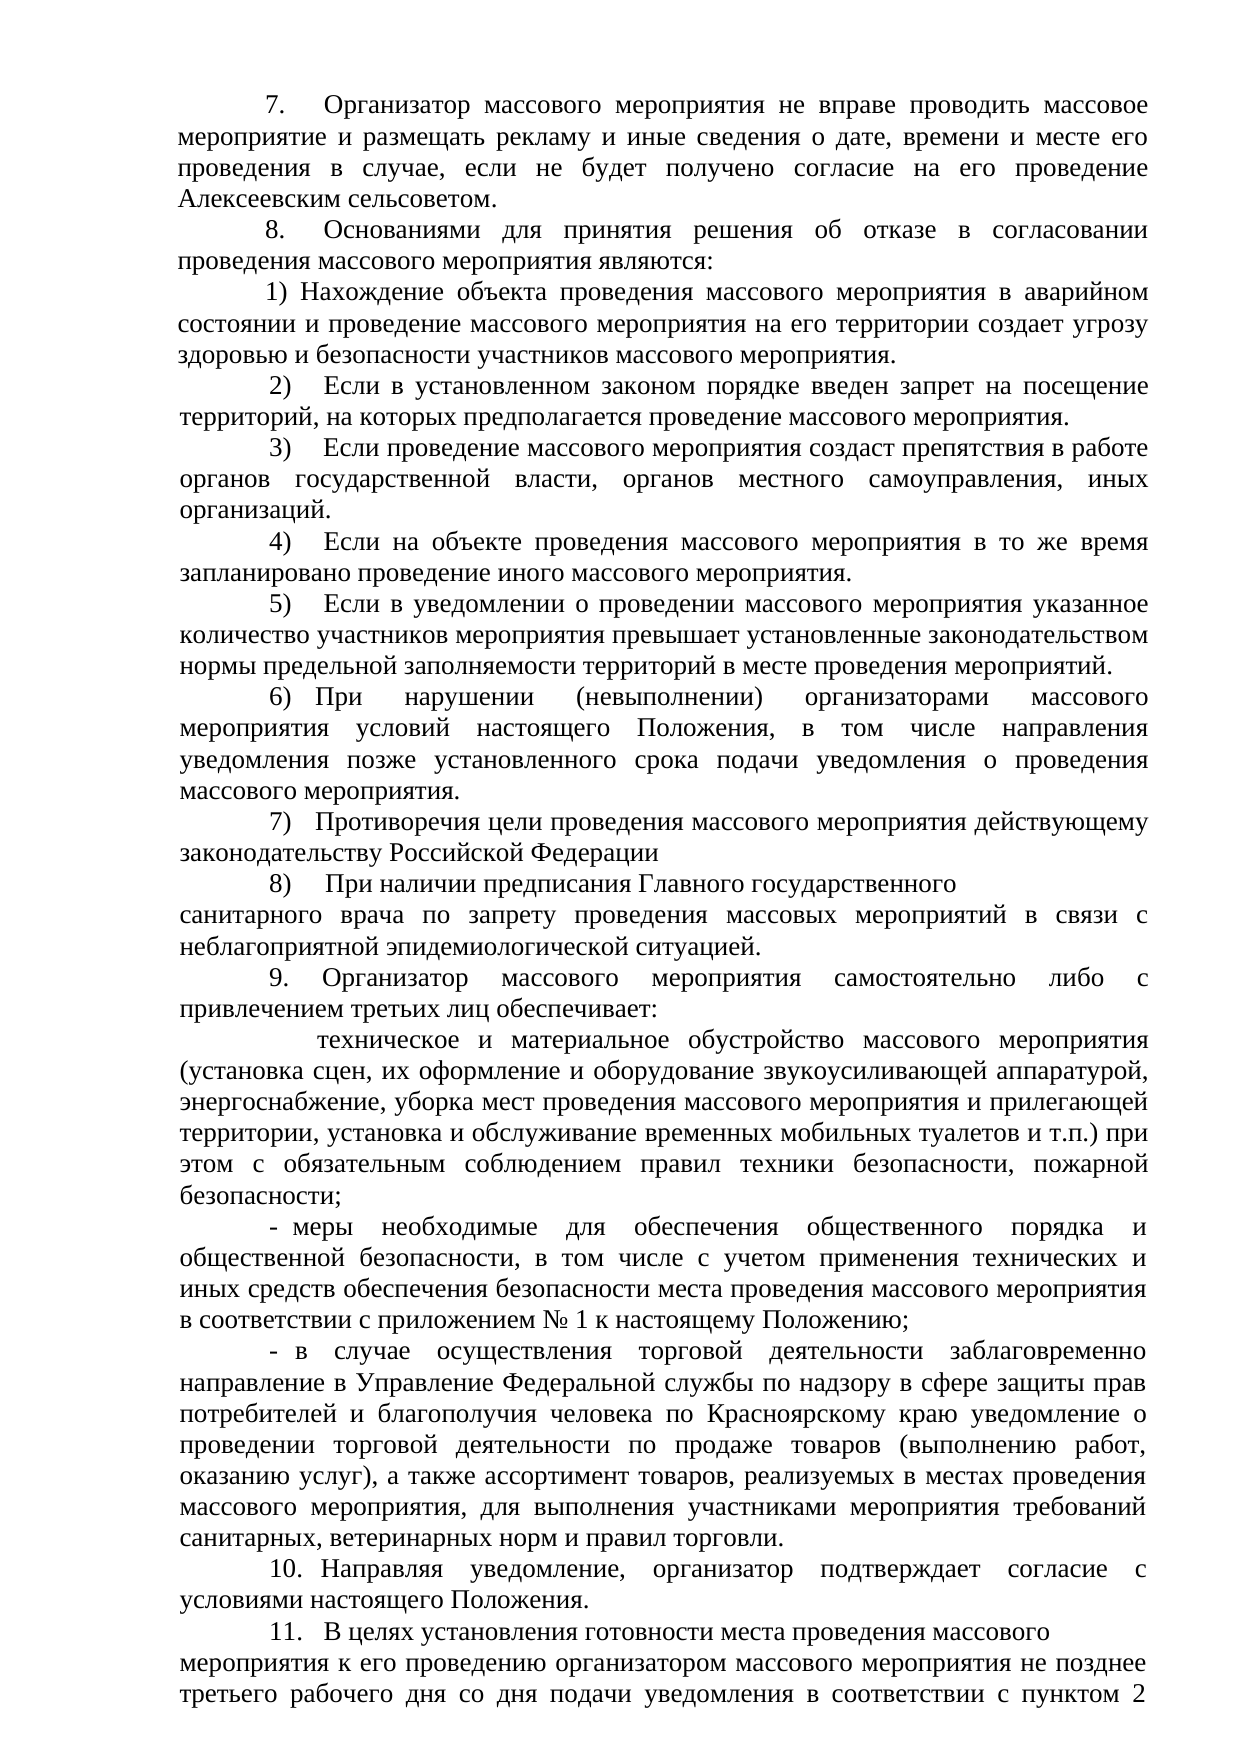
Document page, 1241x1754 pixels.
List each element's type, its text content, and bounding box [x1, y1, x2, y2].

text 1) Нахождение объекта проведения массового мероприятия в аварийном состоянии и проведение массового мероприятия на его территории создает угрозу здоровью и безопасности участников массового мероприятия. [177, 276, 1149, 369]
list При наличии предписания Главного государственного [179, 867, 1152, 898]
list в случае осуществления торговой деятельности заблаговременно направление в Управление Федеральной службы по надзору в сфере защиты прав потребителей и благополучия человека по Красноярскому краю уведомление о проведении торговой деятельности по продаже товаров (выполнению работ, оказанию услуг), а также ассортимент товаров, реализуемых в местах проведения массового мероприятия, для выполнения участниками мероприятия требований санитарных, ветеринарных норм и правил торговли. [179, 1334, 1147, 1552]
list Если проведение массового мероприятия создаст препятствия в работе органов государственной власти, органов местного самоуправления, иных организаций. [179, 431, 1149, 525]
text 9. Организатор массового мероприятия самостоятельно либо с привлечением третьих лиц обеспечивает: [179, 961, 1149, 1023]
list Направляя уведомление, организатор подтверждает согласие с условиями настоящего Положения. [179, 1552, 1147, 1615]
list Если на объекте проведения массового мероприятия в то же время запланировано проведение иного массового мероприятия. [179, 525, 1149, 587]
list Основаниями для принятия решения об отказе в согласовании проведения массового мероприятия являются: [177, 213, 1149, 276]
list В целях установления готовности места проведения массового [179, 1615, 1152, 1646]
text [179, 1646, 1147, 1708]
list Организатор массового мероприятия не вправе проводить массовое мероприятие и размещать рекламу и иные сведения о дате, времени и месте его проведения в случае, если не будет получено согласие на его проведение Алексеевским сельсоветом. [177, 89, 1149, 213]
text санитарного врача по запрету проведения массовых мероприятий в связи с неблагоприятной эпидемиологической ситуацией. [179, 898, 1149, 961]
list Противоречия цели проведения массового мероприятия действующему законодательству Российской Федерации [179, 805, 1149, 867]
list Если в установленном законом порядке введен запрет на посещение территорий, на которых предполагается проведение массового мероприятия. [179, 369, 1149, 431]
list При нарушении (невыполнении) организаторами массового мероприятия условий настоящего Положения, в том числе направления уведомления позже установленного срока подачи уведомления о проведения массового мероприятия. [179, 680, 1149, 805]
list Если в уведомлении о проведении массового мероприятия указанное количество участников мероприятия превышает установленные законодательством нормы предельной заполняемости территорий в месте проведения мероприятий. [179, 587, 1149, 680]
text техническое и материальное обустройство массового мероприятия (установка сцен, их оформление и оборудование звукоусиливающей аппаратурой, энергоснабжение, уборка мест проведения массового мероприятия и прилегающей территории, установка и обслуживание временных мобильных туалетов и т.п.) при этом с обязательным соблюдением правил техники безопасности, пожарной безопасности; [179, 1023, 1149, 1210]
list меры необходимые для обеспечения общественного порядка и общественной безопасности, в том числе с учетом применения технических и иных средств обеспечения безопасности места проведения массового мероприятия в соответствии с приложением № 1 к настоящему Положению; [179, 1210, 1147, 1334]
